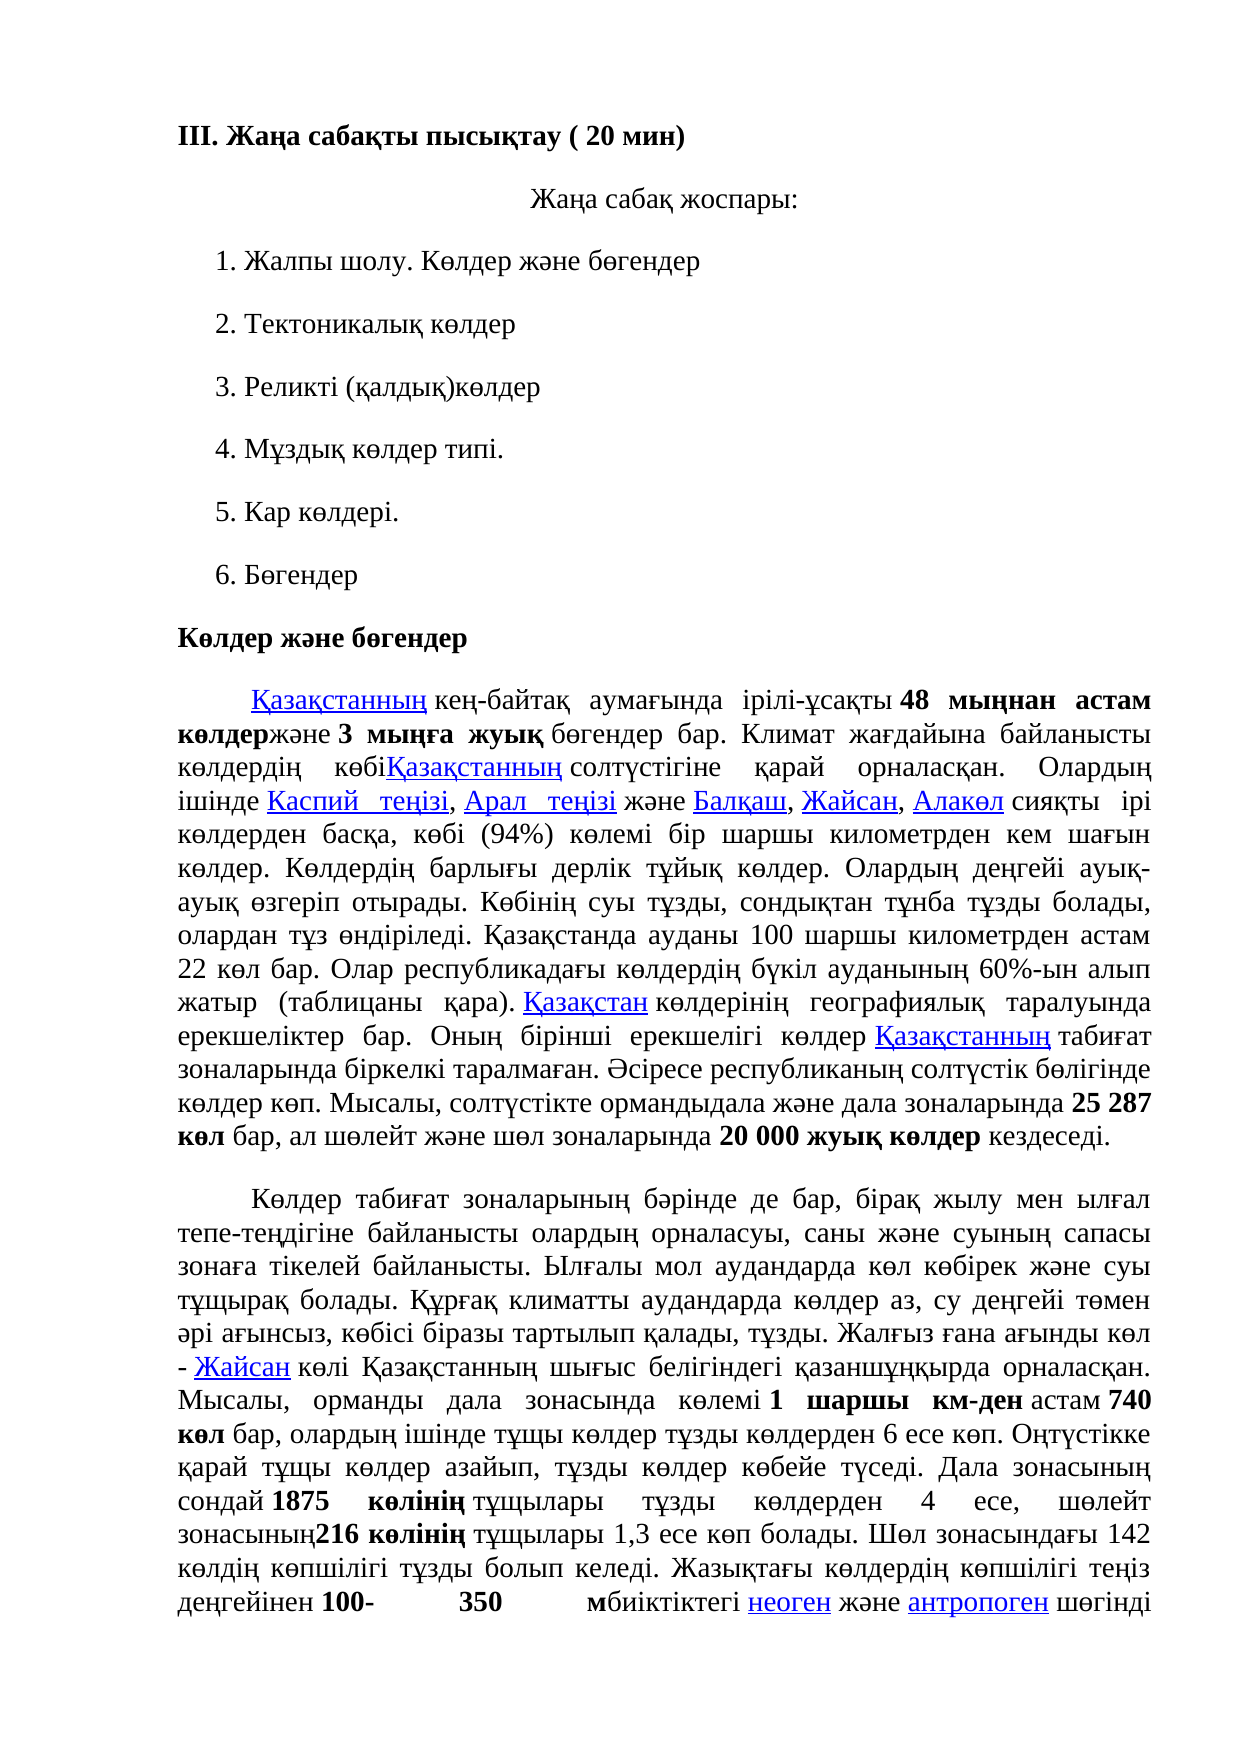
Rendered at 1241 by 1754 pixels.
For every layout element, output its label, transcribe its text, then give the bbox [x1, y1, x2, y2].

text 4.​ Мұздық көлдер типі. [215, 432, 1152, 465]
text 2.​ Тектоникалық көлдер [215, 306, 1152, 340]
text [177, 1181, 1152, 1617]
text Қазақстанның кең-байтақ аумағында ірілі-ұсақты 48 мыңнан астам көлдержәне 3 мыңға жуық бөгендер бар. Климат жағдайына байланысты көлдердің көбіҚазақстанның солтүстігіне қарай орналасқан. Олардың ішінде Каспий теңізі, Арал теңізі және Балқаш, Жайсан, Алакөл сияқты ірі көлдерден басқа, көбі (94%) көлемі бір шаршы километрден кем шағын көлдер. Көлдердің барлығы дерлік тұйық көлдер. Олардың деңгейі ауық-ауық өзгеріп отырады. Көбінің суы тұзды, сондықтан тұнба тұзды болады, олардан тұз өндіріледі. Қазақстанда ауданы 100 шаршы километрден астам 22 көл бар. Олар республикадағы көлдердің бүкіл ауданының 60%-ын алып жатыр (таблицаны қара). Қазақстан көлдерінің географиялық таралуында ерекшеліктер бар. Оның бірінші ерекшелігі көлдер Қазақстанның табиғат зоналарында біркелкі таралмаған. Әсіресе республиканың солтүстік бөлігінде көлдер көп. Мысалы, солтүстікте ормандыдала және дала зоналарында 25 287 көл бар, ал шөлейт және шөл зоналарында 20 000 жуық көлдер кездеседі. [177, 682, 1152, 1152]
text 5.​ Кар көлдері. [215, 494, 1152, 528]
text 6.​ Бөгендер [215, 557, 1152, 591]
text 3.​ Реликті (қалдық)көлдер [215, 369, 1152, 402]
text III. Жаңа сабақты пысықтау ( 20 мин) [177, 118, 1152, 152]
text 1.​ Жалпы шолу. Көлдер және бөгендер [215, 243, 1152, 277]
text Көлдер және бөгендер [177, 620, 1152, 653]
text Жаңа сабақ жоспары: [177, 181, 1152, 214]
